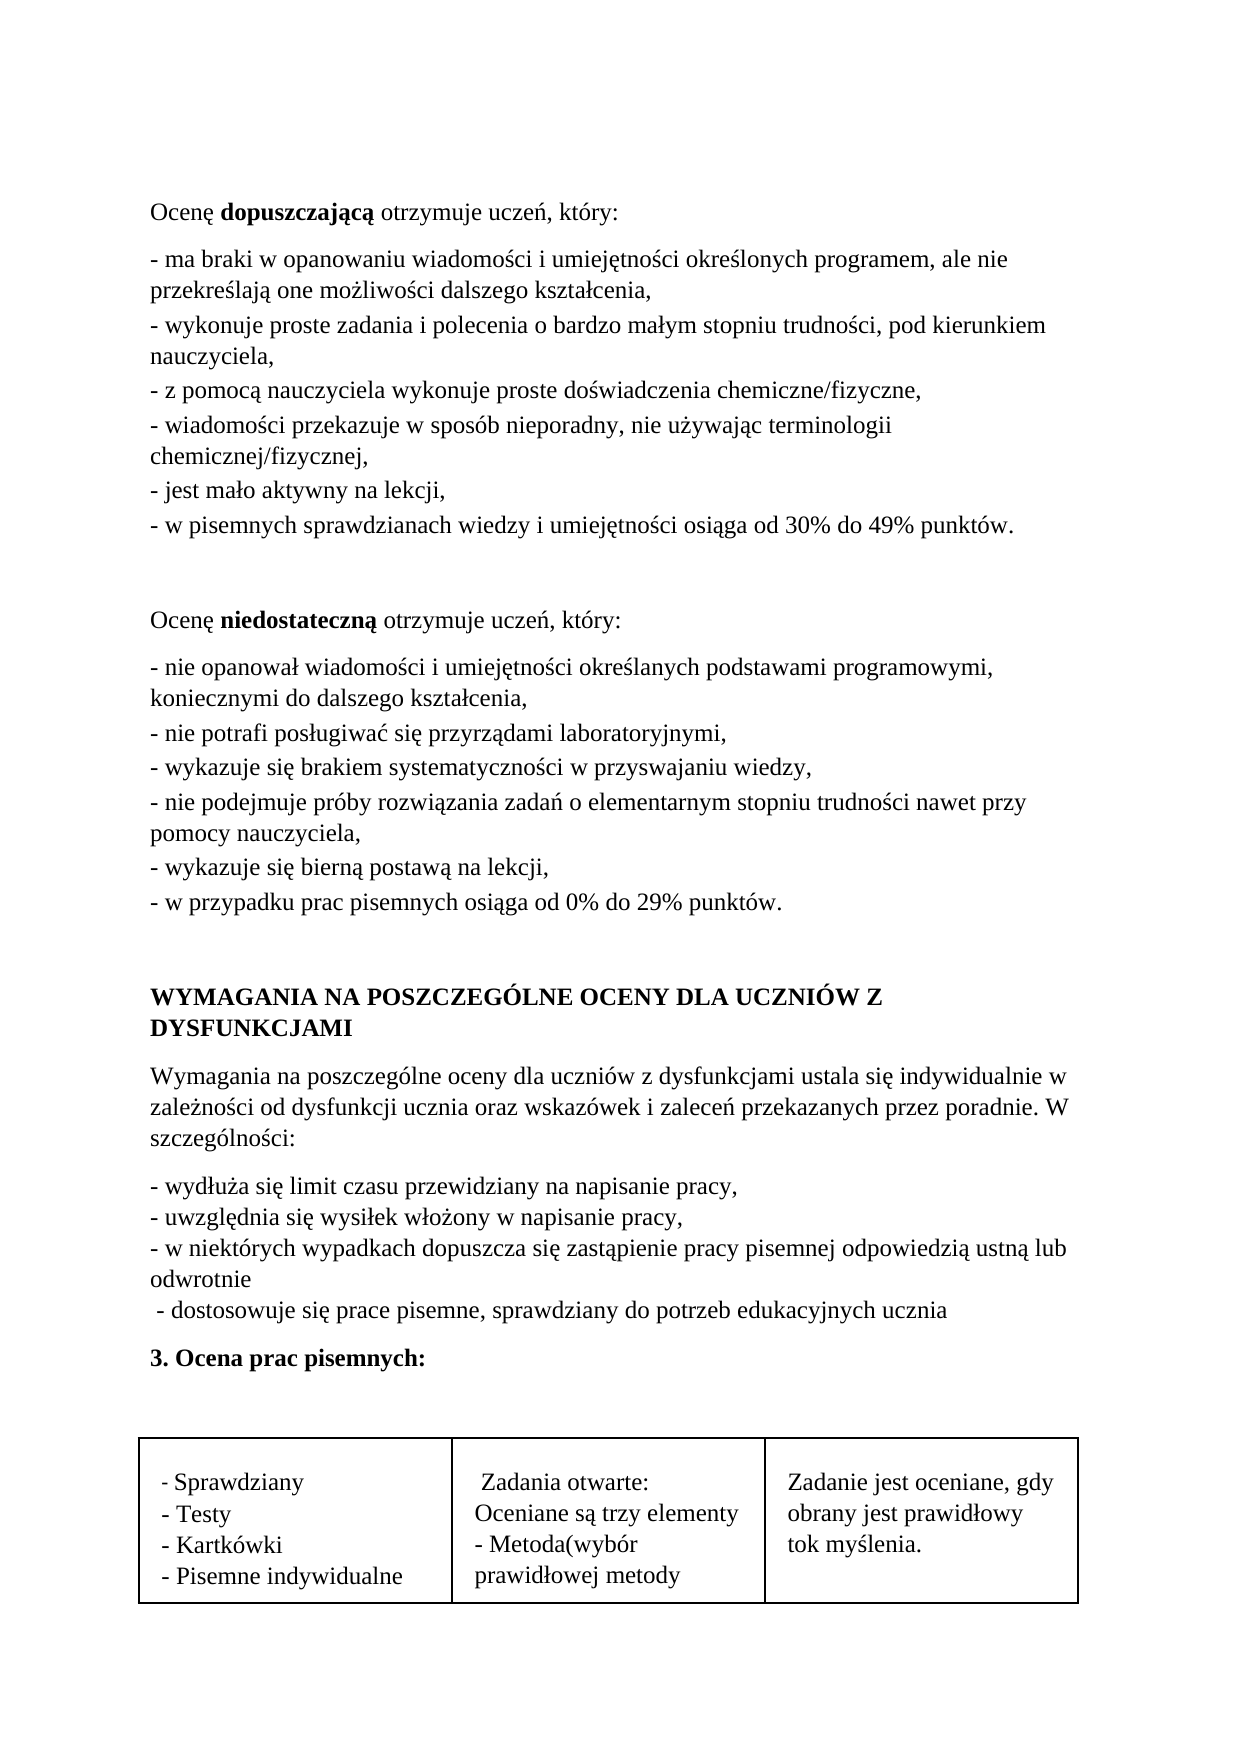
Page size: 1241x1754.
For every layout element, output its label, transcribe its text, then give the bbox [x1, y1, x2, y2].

text - wykazuje się brakiem systematyczności w przyswajaniu wiedzy, [150, 752, 1090, 781]
text - wydłuża się limit czasu przewidziany na napisanie pracy, - uwzględnia się wysiłek włożony w napisanie pracy, - w niektórych wypadkach dopuszcza się zastąpienie pracy pisemnej odpowiedzią ustną lub odwrotnie - dostosowuje się prace pisemne, sprawdziany do potrzeb edukacyjnych ucznia [150, 1171, 1090, 1324]
text - w pisemnych sprawdzianach wiedzy i umiejętności osiąga od 30% do 49% punktów. [150, 510, 1090, 539]
text - nie podejmuje próby rozwiązania zadań o elementarnym stopniu trudności nawet przy pomocy nauczyciela, [150, 787, 1090, 847]
text - jest mało aktywny na lekcji, [150, 476, 1090, 504]
text Ocenę niedostateczną otrzymuje uczeń, który: [150, 605, 1090, 633]
text - wykazuje się bierną postawą na lekcji, [150, 852, 1090, 881]
text - nie potrafi posługiwać się przyrządami laboratoryjnymi, [150, 718, 1090, 747]
text - nie opanował wiadomości i umiejętności określanych podstawami programowymi, koniecznymi do dalszego kształcenia, [150, 652, 1090, 712]
text - w przypadku prac pisemnych osiąga od 0% do 29% punktów. [150, 887, 1090, 916]
text Ocenę dopuszczającą otrzymuje uczeń, który: [150, 197, 1090, 226]
text - wykonuje proste zadania i polecenia o bardzo małym stopniu trudności, pod kierunkiem nauczyciela, [150, 310, 1090, 370]
text 3. Ocena prac pisemnych: [150, 1343, 1090, 1371]
text - wiadomości przekazuje w sposób nieporadny, nie używając terminologii chemicznej/fizycznej, [150, 410, 1090, 470]
text - ma braki w opanowaniu wiadomości i umiejętności określonych programem, ale nie przekreślają one możliwości dalszego kształcenia, [150, 244, 1090, 304]
table_header [766, 1439, 1077, 1602]
text Wymagania na poszczególne oceny dla uczniów z dysfunkcjami ustala się indywidualnie w zależności od dysfunkcji ucznia oraz wskazówek i zaleceń przekazanych przez poradnie. W szczególności: [150, 1061, 1090, 1152]
text - z pomocą nauczyciela wykonuje proste doświadczenia chemiczne/fizyczne, [150, 376, 1090, 404]
table_header [453, 1439, 764, 1602]
table_header [140, 1439, 451, 1602]
text WYMAGANIA NA POSZCZEGÓLNE OCENY DLA UCZNIÓW Z DYSFUNKCJAMI [150, 982, 1090, 1042]
